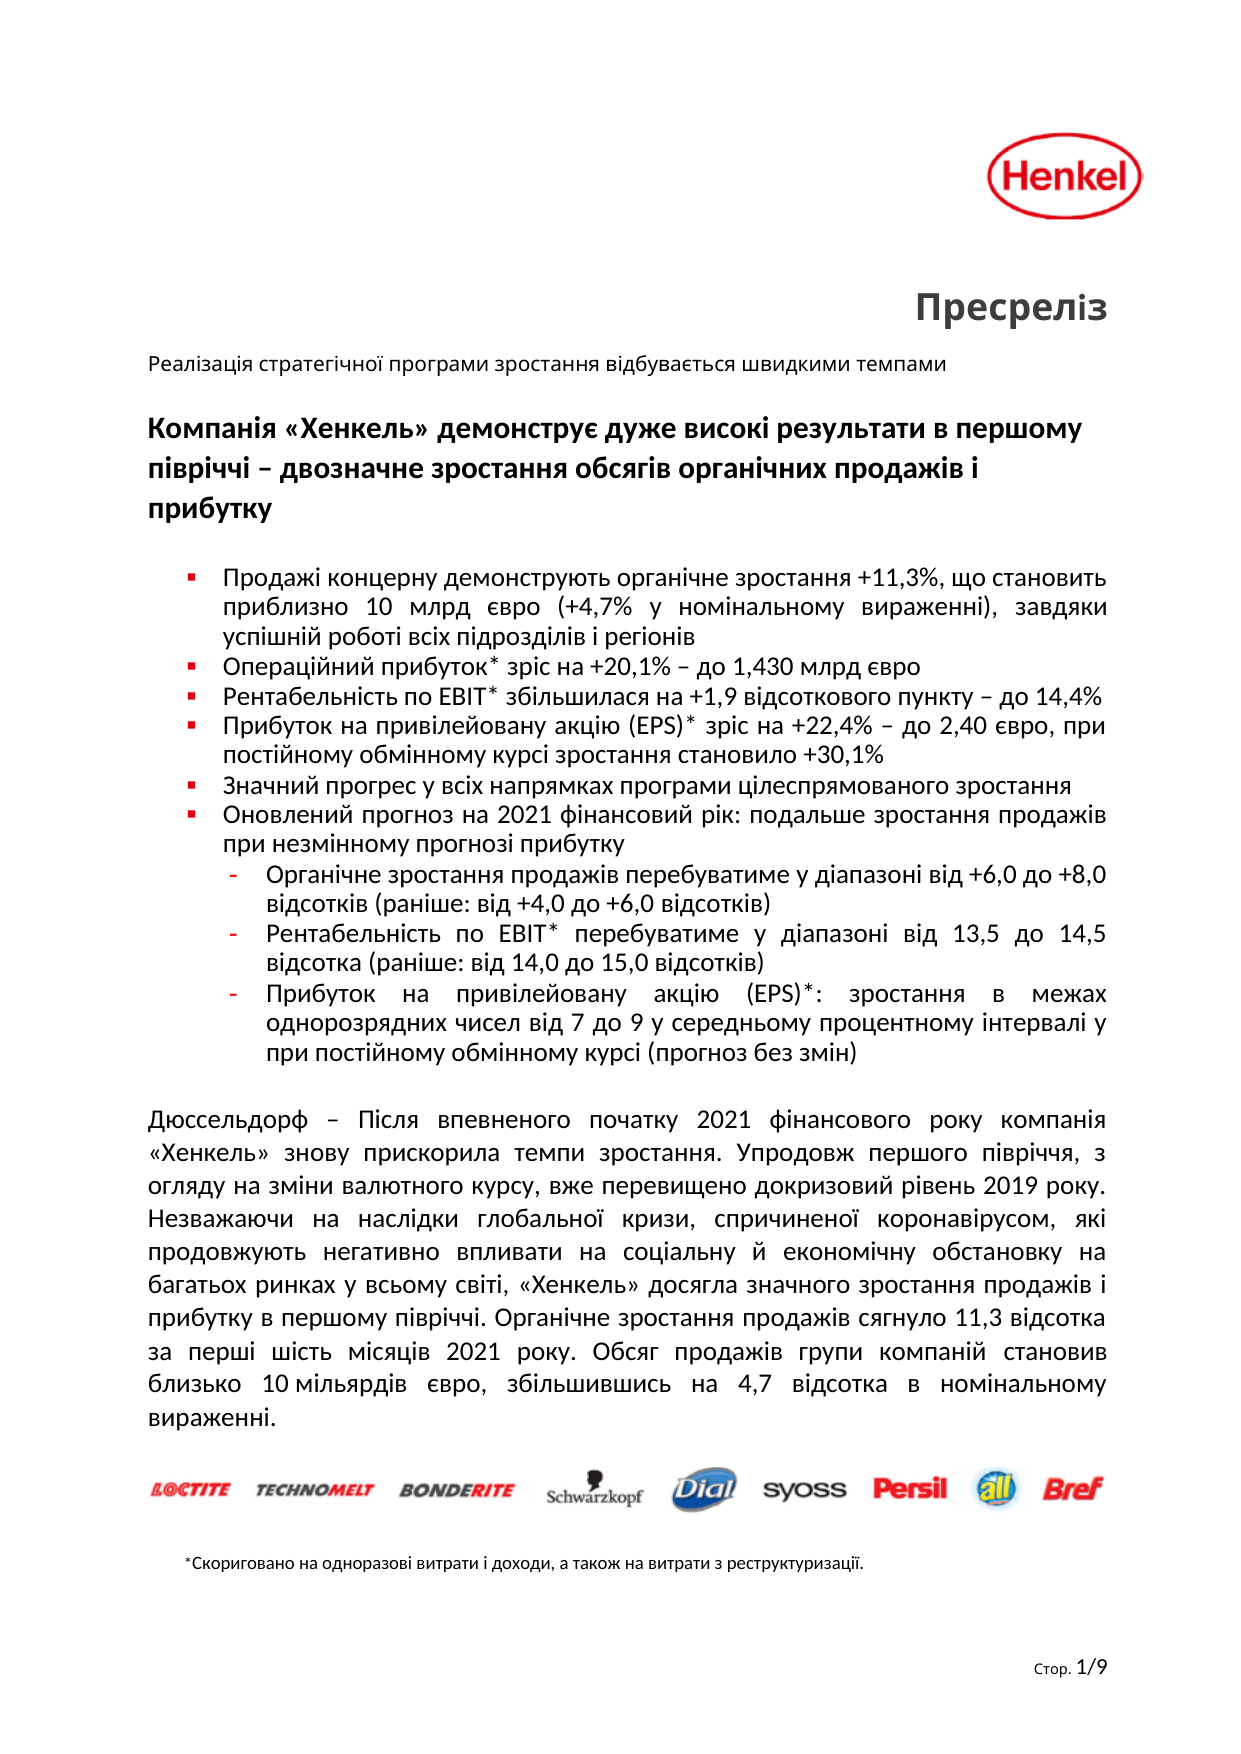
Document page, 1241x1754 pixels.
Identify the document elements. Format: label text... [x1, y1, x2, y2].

list Прибуток на привілейовану акцію (EPS)*: зростання в межах однорозрядних чисел від 7 до 9 у середньому процентному інтервалі у при постійному обмінному курсі (прогноз без змін) [229, 979, 1107, 1068]
text Реалізація стратегічної програми зростання відбувається швидкими темпами [148, 349, 1107, 377]
list Органічне зростання продажів перебуватиме у діапазоні від +6,0 до +8,0 відсотків (раніше: від +4,0 до +6,0 відсотків) [229, 860, 1107, 919]
list Продажі концерну демонструють органічне зростання +11,3%, що становить приблизно 10 млрд євро (+4,7% у номінальному вираженні), завдяки успішній роботі всіх підрозділів і регіонів [186, 562, 1107, 652]
list Операційний прибуток* зріс на +20,1% – до 1,430 млрд євро [186, 652, 1107, 681]
text Пресреліз [148, 281, 1107, 332]
list Рентабельність по EBIT* перебуватиме у діапазоні від 13,5 до 14,5 відсотка (раніше: від 14,0 до 15,0 відсотків) [229, 919, 1107, 979]
list Значний прогрес у всіх напрямках програми цілеспрямованого зростання [186, 771, 1107, 800]
text Дюссельдорф – Після впевненого початку 2021 фінансового року компанія «Хенкель» знову прискорила темпи зростання. Упродовж першого півріччя, з огляду на зміни валютного курсу, вже перевищено докризовий рівень 2019 року. Незважаючи на наслідки глобальної кризи, спричиненої коронавірусом, які продовжують негативно впливати на соціальну й економічну обстановку на багатьох ринках у всьому світі, «Хенкель» досягла значного зростання продажів і прибутку в першому півріччі. Органічне зростання продажів сягнуло 11,3 відсотка за перші шість місяців 2021 року. Обсяг продажів групи компаній становив близько 10 мільярдів євро, збільшившись на 4,7 відсотка в номінальному вираженні. [148, 1102, 1107, 1433]
text Компанія «Хенкель» демонструє дуже високі результати в першому півріччі – двозначне зростання обсягів органічних продажів і прибутку [148, 408, 1107, 526]
list Рентабельність по EBIT* збільшилася на +1,9 відсоткового пункту – до 14,4% [186, 681, 1107, 711]
list Прибуток на привілейовану акцію (EPS)* зріс на +22,4% – до 2,40 євро, при постійному обмінному курсі зростання становило +30,1% [186, 711, 1107, 771]
list Оновлений прогноз на 2021 фінансовий рік: подальше зростання продажів при незмінному прогнозі прибутку [186, 800, 1107, 860]
